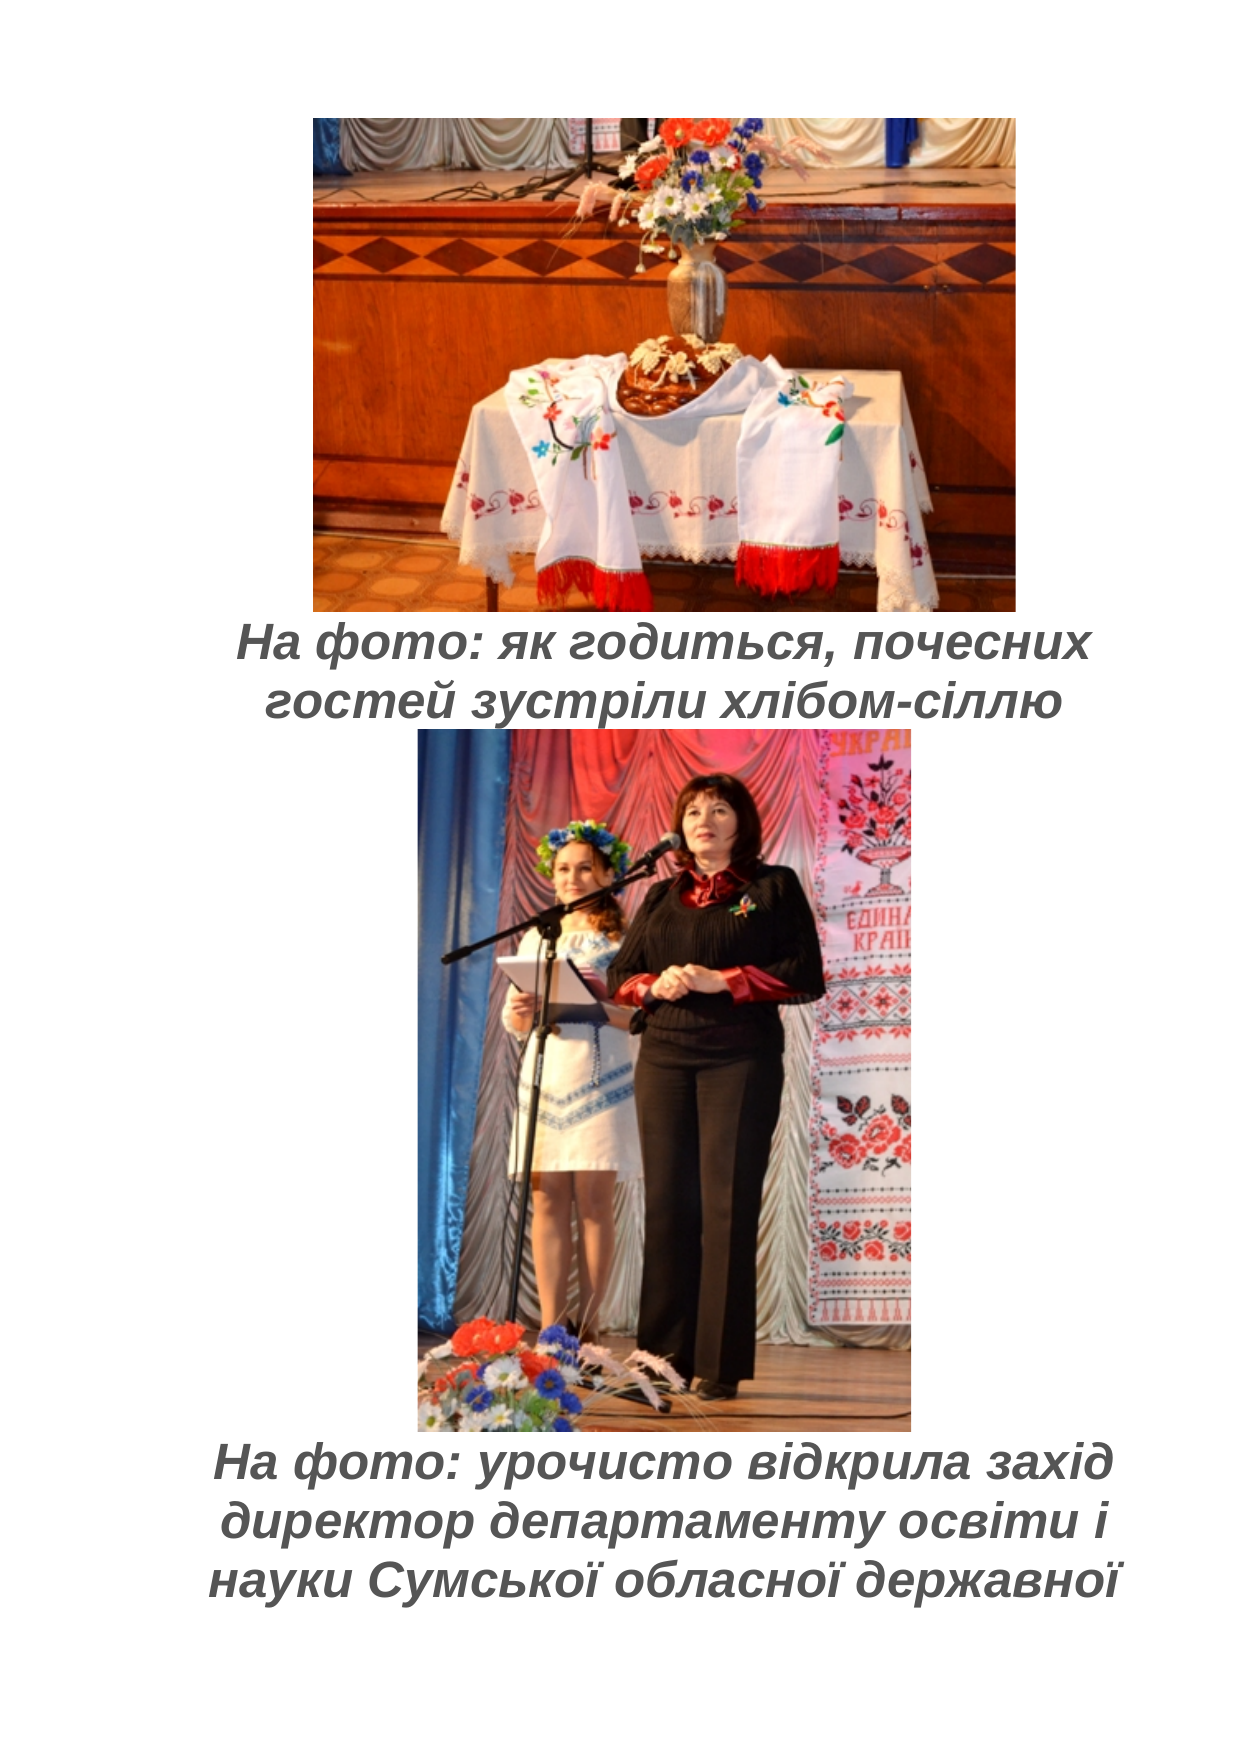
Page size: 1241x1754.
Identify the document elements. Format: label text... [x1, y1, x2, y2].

text На фото: як годиться, почесних гостей зустріли хлібом-сіллю [177, 612, 1152, 729]
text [177, 1432, 1152, 1608]
picture [313, 118, 1016, 612]
picture [417, 729, 912, 1432]
